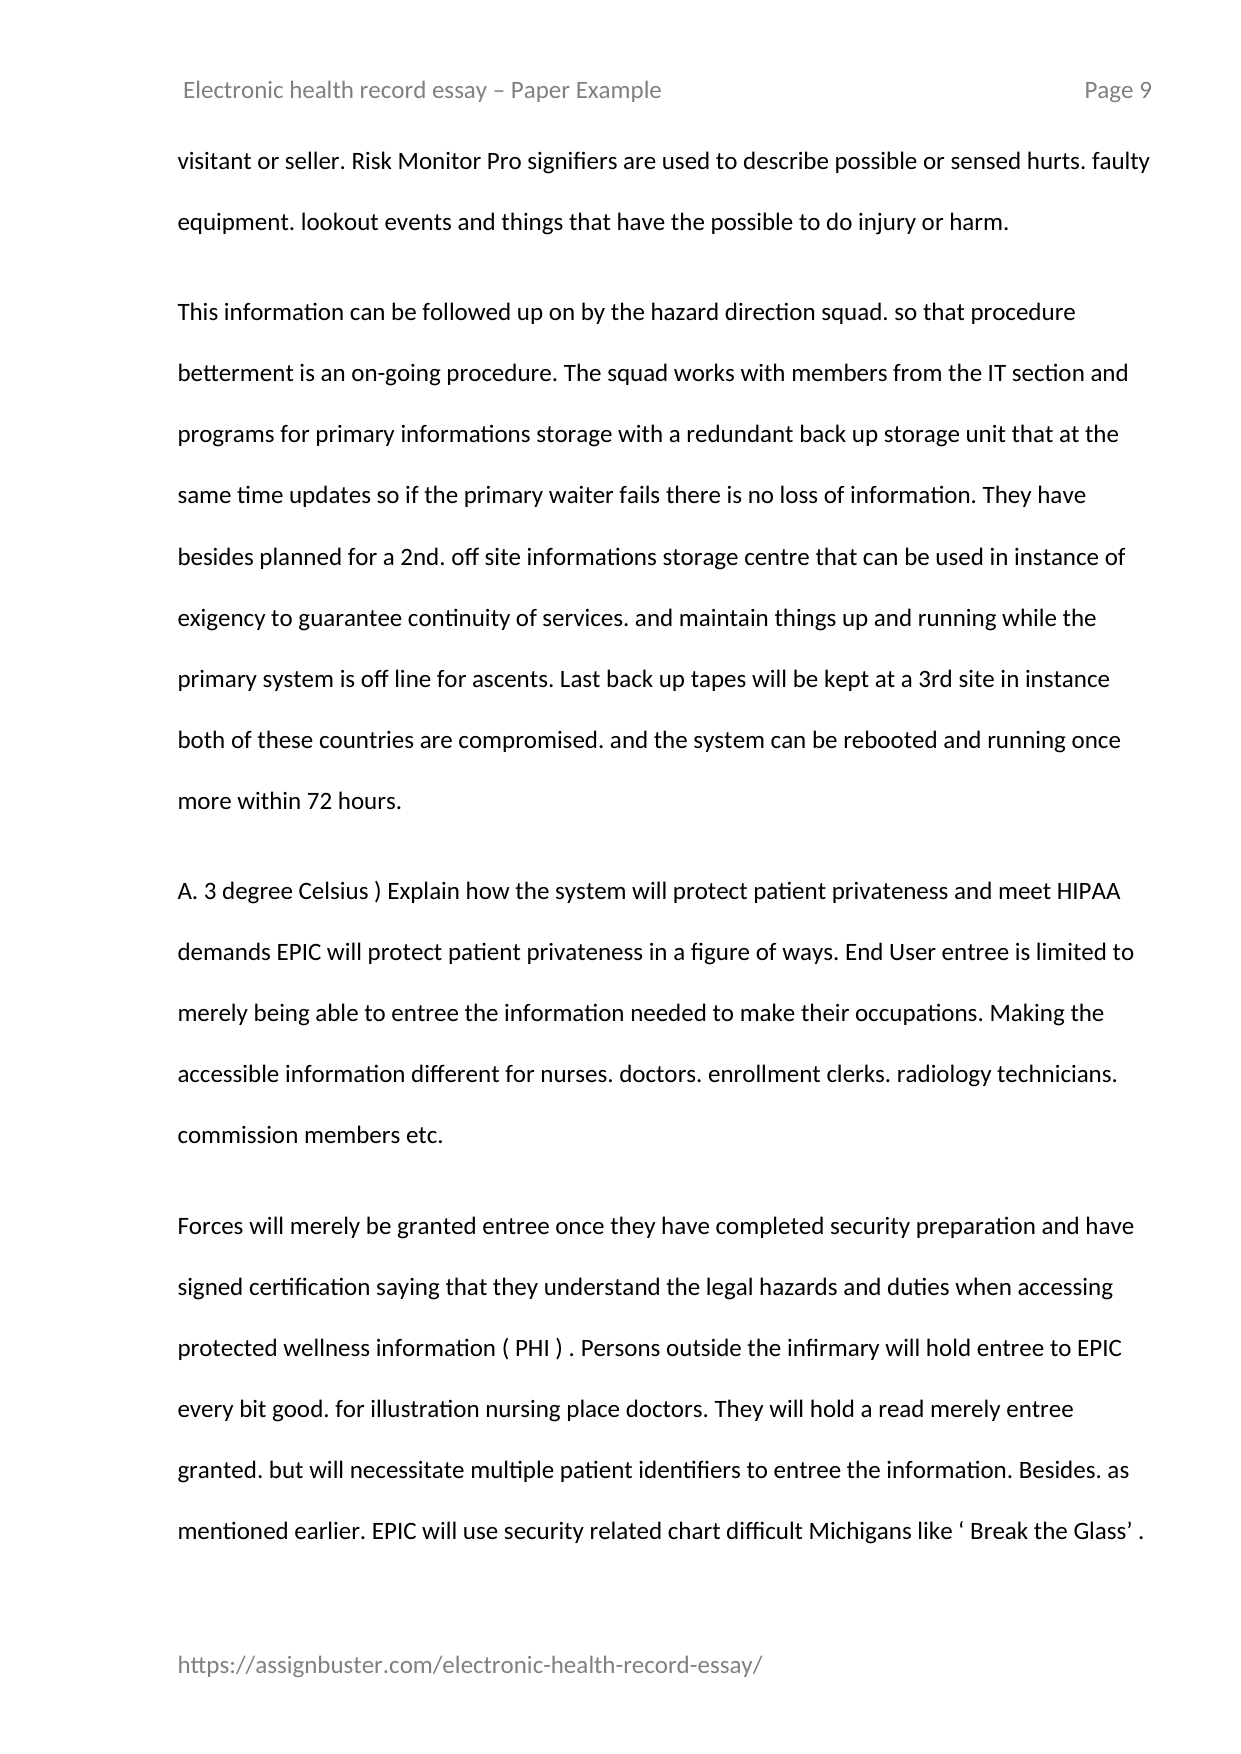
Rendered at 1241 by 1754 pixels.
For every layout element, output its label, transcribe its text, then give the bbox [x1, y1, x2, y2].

text This information can be followed up on by the hazard direction squad. so that procedure betterment is an on-going procedure. The squad works with members from the IT section and programs for primary informations storage with a redundant back up storage unit that at the same time updates so if the primary waiter fails there is no loss of information. They have besides planned for a 2nd. off site informations storage centre that can be used in instance of exigency to guarantee continuity of services. and maintain things up and running while the primary system is off line for ascents. Last back up tapes will be kept at a 3rd site in instance both of these countries are compromised. and the system can be rebooted and running once more within 72 hours. [177, 297, 1152, 815]
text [177, 145, 1152, 237]
text A. 3 degree Celsius ) Explain how the system will protect patient privateness and meet HIPAA demands EPIC will protect patient privateness in a figure of ways. End User entree is limited to merely being able to entree the information needed to make their occupations. Making the accessible information different for nurses. doctors. enrollment clerks. radiology technicians. commission members etc. [177, 875, 1152, 1150]
text Forces will merely be granted entree once they have completed security preparation and have signed certification saying that they understand the legal hazards and duties when accessing protected wellness information ( PHI ) . Persons outside the infirmary will hold entree to EPIC every bit good. for illustration nursing place doctors. They will hold a read merely entree granted. but will necessitate multiple patient identifiers to entree the information. Besides. as mentioned earlier. EPIC will use security related chart difficult Michigans like ‘ Break the Glass’ . [177, 1210, 1152, 1546]
